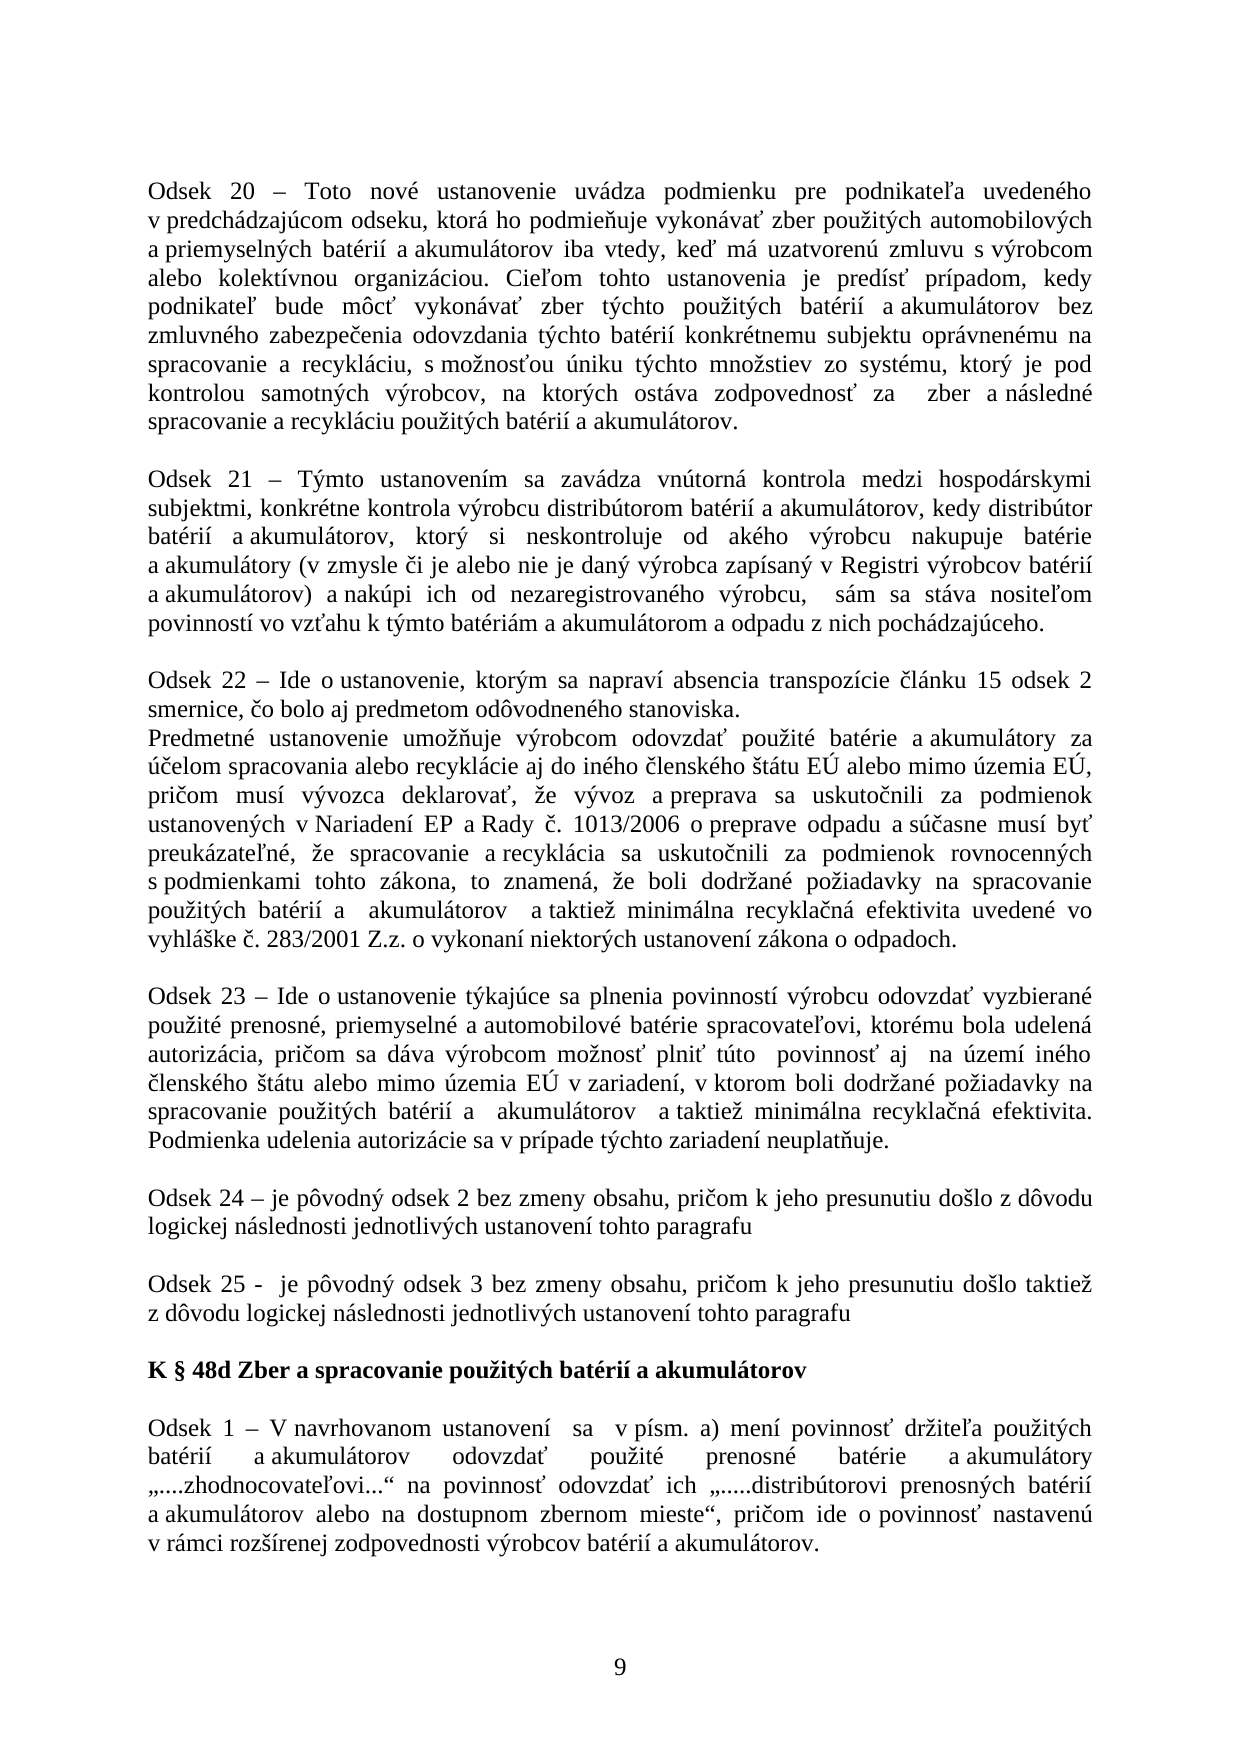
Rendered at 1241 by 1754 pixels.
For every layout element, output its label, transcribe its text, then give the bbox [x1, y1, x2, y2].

list Odsek 20 – Toto nové ustanovenie uvádza podmienku pre podnikateľa uvedeného v predchádzajúcom odseku, ktorá ho podmieňuje vykonávať zber použitých automobilových a priemyselných batérií a akumulátorov iba vtedy, keď má uzatvorenú zmluvu s výrobcom alebo kolektívnou organizáciou. Cieľom tohto ustanovenia je predísť prípadom, kedy podnikateľ bude môcť vykonávať zber týchto použitých batérií a akumulátorov bez zmluvného zabezpečenia odovzdania týchto batérií konkrétnemu subjektu oprávnenému na spracovanie a recykláciu, s možnosťou úniku týchto množstiev zo systému, ktorý je pod kontrolou samotných výrobcov, na ktorých ostáva zodpovednosť za zber a následné spracovanie a recykláciu použitých batérií a akumulátorov. [148, 176, 1093, 435]
list Odsek 1 – V navrhovanom ustanovení sa v písm. a) mení povinnosť držiteľa použitých batérií a akumulátorov odovzdať použité prenosné batérie a akumulátory „....zhodnocovateľovi...“ na povinnosť odovzdať ich „.....distribútorovi prenosných batérií a akumulátorov alebo na dostupnom zbernom mieste“, pričom ide o povinnosť nastavenú v rámci rozšírenej zodpovednosti výrobcov batérií a akumulátorov. [148, 1413, 1093, 1556]
list K § 48d Zber a spracovanie použitých batérií a akumulátorov [148, 1355, 1093, 1384]
list Odsek 23 – Ide o ustanovenie týkajúce sa plnenia povinností výrobcu odovzdať vyzbierané použité prenosné, priemyselné a automobilové batérie spracovateľovi, ktorému bola udelená autorizácia, pričom sa dáva výrobcom možnosť plniť túto povinnosť aj na území iného členského štátu alebo mimo územia EÚ v zariadení, v ktorom boli dodržané požiadavky na spracovanie použitých batérií a akumulátorov a taktiež minimálna recyklačná efektivita. Podmienka udelenia autorizácie sa v prípade týchto zariadení neuplatňuje. [148, 981, 1093, 1154]
list Odsek 24 – je pôvodný odsek 2 bez zmeny obsahu, pričom k jeho presunutiu došlo z dôvodu logickej následnosti jednotlivých ustanovení tohto paragrafu [148, 1183, 1093, 1240]
list Odsek 22 – Ide o ustanovenie, ktorým sa napraví absencia transpozície článku 15 odsek 2 smernice, čo bolo aj predmetom odôvodneného stanoviska. [148, 665, 1093, 723]
list Predmetné ustanovenie umožňuje výrobcom odovzdať použité batérie a akumulátory za účelom spracovania alebo recyklácie aj do iného členského štátu EÚ alebo mimo územia EÚ, pričom musí vývozca deklarovať, že vývoz a preprava sa uskutočnili za podmienok ustanovených v Nariadení EP a Rady č. 1013/2006 o preprave odpadu a súčasne musí byť preukázateľné, že spracovanie a recyklácia sa uskutočnili za podmienok rovnocenných s podmienkami tohto zákona, to znamená, že boli dodržané požiadavky na spracovanie použitých batérií a akumulátorov a taktiež minimálna recyklačná efektivita uvedené vo vyhláške č. 283/2001 Z.z. o vykonaní niektorých ustanovení zákona o odpadoch. [148, 723, 1093, 953]
list Odsek 21 – Týmto ustanovením sa zavádza vnútorná kontrola medzi hospodárskymi subjektmi, konkrétne kontrola výrobcu distribútorom batérií a akumulátorov, kedy distribútor batérií a akumulátorov, ktorý si neskontroluje od akého výrobcu nakupuje batérie a akumulátory (v zmysle či je alebo nie je daný výrobca zapísaný v Registri výrobcov batérií a akumulátorov) a nakúpi ich od nezaregistrovaného výrobcu, sám sa stáva nositeľom povinností vo vzťahu k týmto batériám a akumulátorom a odpadu z nich pochádzajúceho. [148, 464, 1093, 636]
list Odsek 25 - je pôvodný odsek 3 bez zmeny obsahu, pričom k jeho presunutiu došlo taktiež z dôvodu logickej následnosti jednotlivých ustanovení tohto paragrafu [148, 1269, 1093, 1326]
